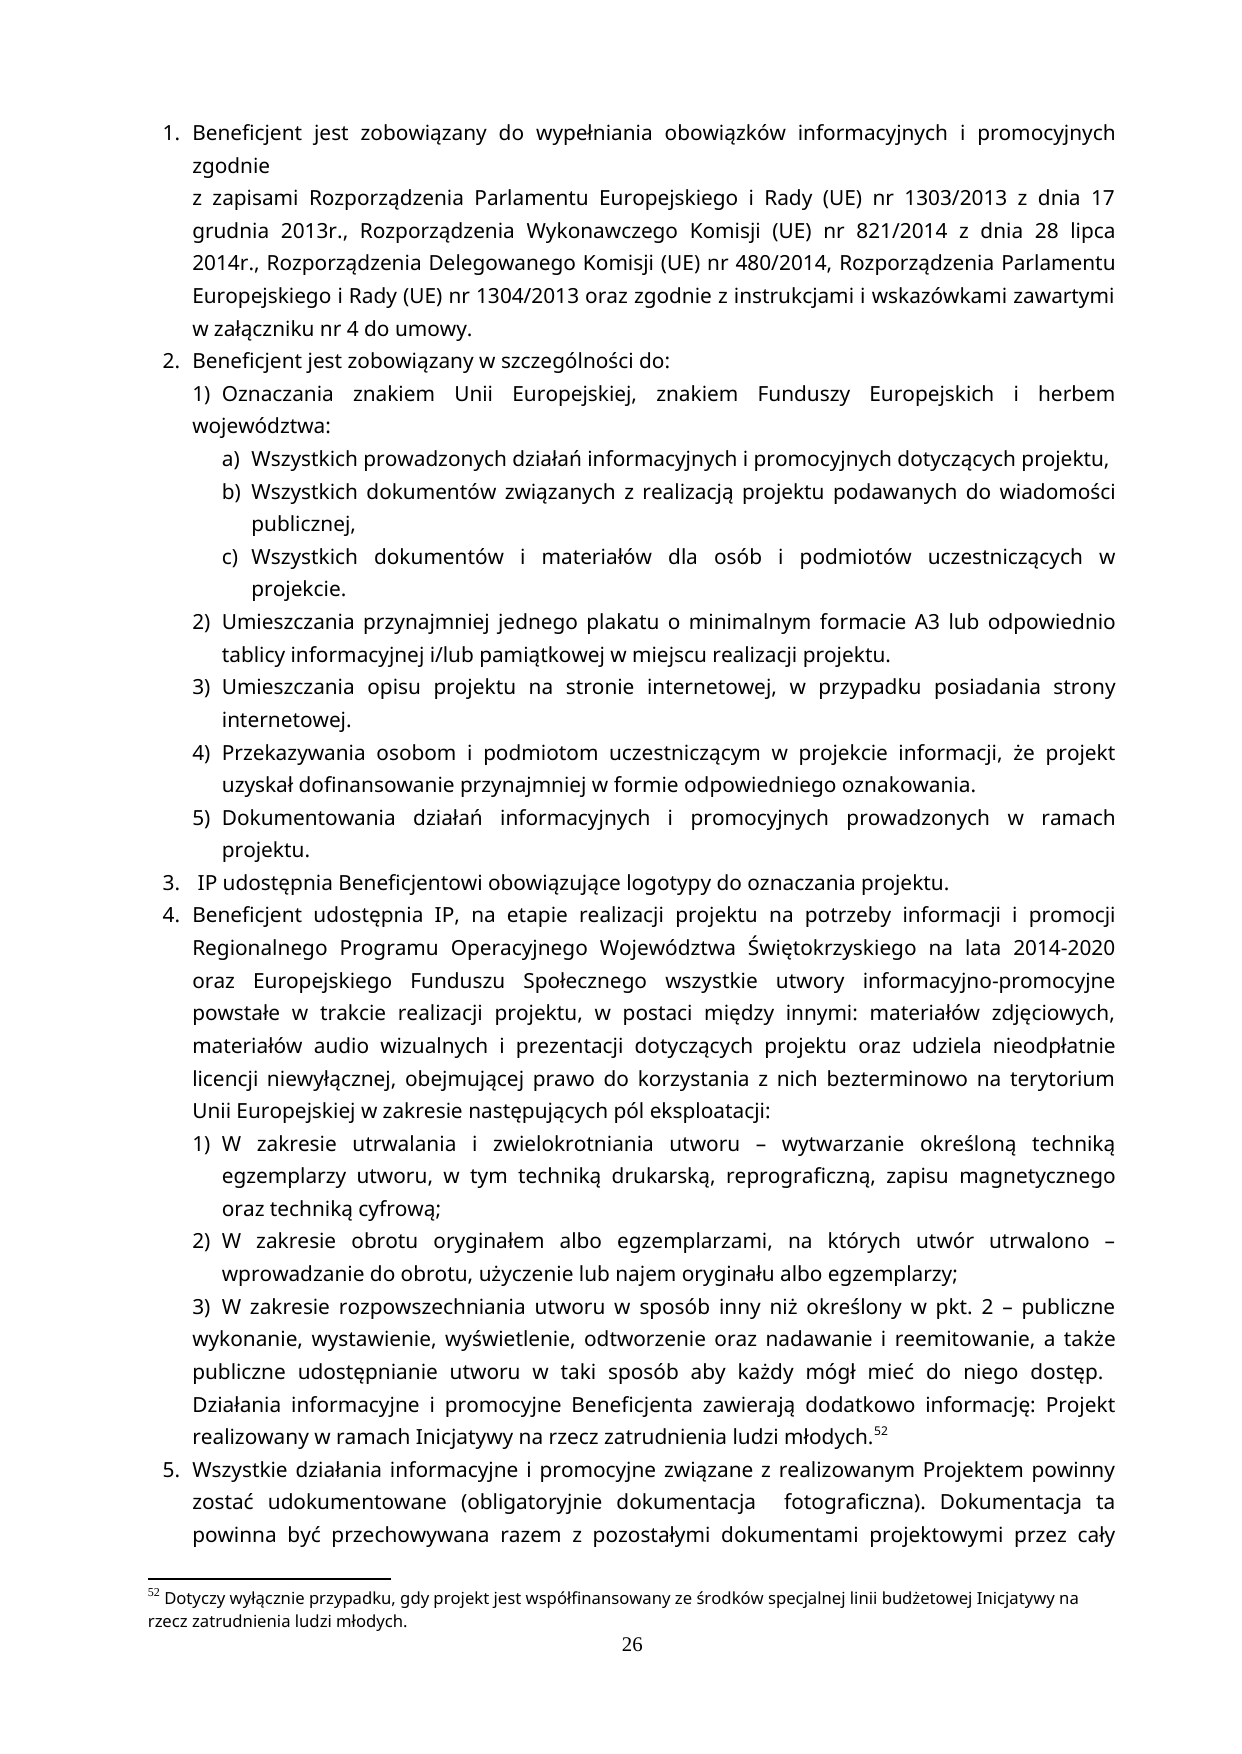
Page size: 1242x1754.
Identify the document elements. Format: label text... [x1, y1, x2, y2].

list b) Wszystkich dokumentów związanych z realizacją projektu podawanych do wiadomości publicznej, [222, 477, 1116, 538]
list 4. Beneficjent udostępnia IP, na etapie realizacji projektu na potrzeby informacji i promocji Regionalnego Programu Operacyjnego Województwa Świętokrzyskiego na lata 2014-2020 oraz Europejskiego Funduszu Społecznego wszystkie utwory informacyjno-promocyjne powstałe w trakcie realizacji projektu, w postaci między innymi: materiałów zdjęciowych, materiałów audio wizualnych i prezentacji dotyczących projektu oraz udziela nieodpłatnie licencji niewyłącznej, obejmującej prawo do korzystania z nich bezterminowo na terytorium Unii Europejskiej w zakresie następujących pól eksploatacji: [162, 901, 1116, 1125]
list 2) W zakresie obrotu oryginałem albo egzemplarzami, na których utwór utrwalono – wprowadzanie do obrotu, użyczenie lub najem oryginału albo egzemplarzy; [192, 1227, 1116, 1288]
list 1) Oznaczania znakiem Unii Europejskiej, znakiem Funduszy Europejskich i herbem województwa: [192, 379, 1116, 440]
list 3) Umieszczania opisu projektu na stronie internetowej, w przypadku posiadania strony internetowej. [192, 672, 1116, 733]
list 1) W zakresie utrwalania i zwielokrotniania utworu – wytwarzanie określoną techniką egzemplarzy utworu, w tym techniką drukarską, reprograficzną, zapisu magnetycznego oraz techniką cyfrową; [192, 1129, 1116, 1222]
list 3. IP udostępnia Beneficjentowi obowiązujące logotypy do oznaczania projektu. [162, 868, 1116, 896]
list c) Wszystkich dokumentów i materiałów dla osób i podmiotów uczestniczących w projekcie. [222, 542, 1116, 603]
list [162, 1455, 1116, 1548]
list 3) W zakresie rozpowszechniania utworu w sposób inny niż określony w pkt. 2 – publiczne wykonanie, wystawienie, wyświetlenie, odtworzenie oraz nadawanie i reemitowanie, a także publiczne udostępnianie utworu w taki sposób aby każdy mógł mieć do niego dostęp. Działania informacyjne i promocyjne Beneficjenta zawierają dodatkowo informację: Projekt realizowany w ramach Inicjatywy na rzecz zatrudnienia ludzi młodych. [192, 1292, 1116, 1451]
list 5) Dokumentowania działań informacyjnych i promocyjnych prowadzonych w ramach projektu. [192, 803, 1116, 864]
list a) Wszystkich prowadzonych działań informacyjnych i promocyjnych dotyczących projektu, [222, 444, 1116, 473]
list 4) Przekazywania osobom i podmiotom uczestniczącym w projekcie informacji, że projekt uzyskał dofinansowanie przynajmniej w formie odpowiedniego oznakowania. [192, 738, 1116, 799]
list 1. Beneficjent jest zobowiązany do wypełniania obowiązków informacyjnych i promocyjnych zgodnie z zapisami Rozporządzenia Parlamentu Europejskiego i Rady (UE) nr 1303/2013 z dnia 17 grudnia 2013r., Rozporządzenia Wykonawczego Komisji (UE) nr 821/2014 z dnia 28 lipca 2014r., Rozporządzenia Delegowanego Komisji (UE) nr 480/2014, Rozporządzenia Parlamentu Europejskiego i Rady (UE) nr 1304/2013 oraz zgodnie z instrukcjami i wskazówkami zawartymi w załączniku nr 4 do umowy. [162, 118, 1116, 342]
list 2) Umieszczania przynajmniej jednego plakatu o minimalnym formacie A3 lub odpowiednio tablicy informacyjnej i/lub pamiątkowej w miejscu realizacji projektu. [192, 607, 1116, 668]
list 2. Beneficjent jest zobowiązany w szczególności do: [162, 346, 1116, 375]
